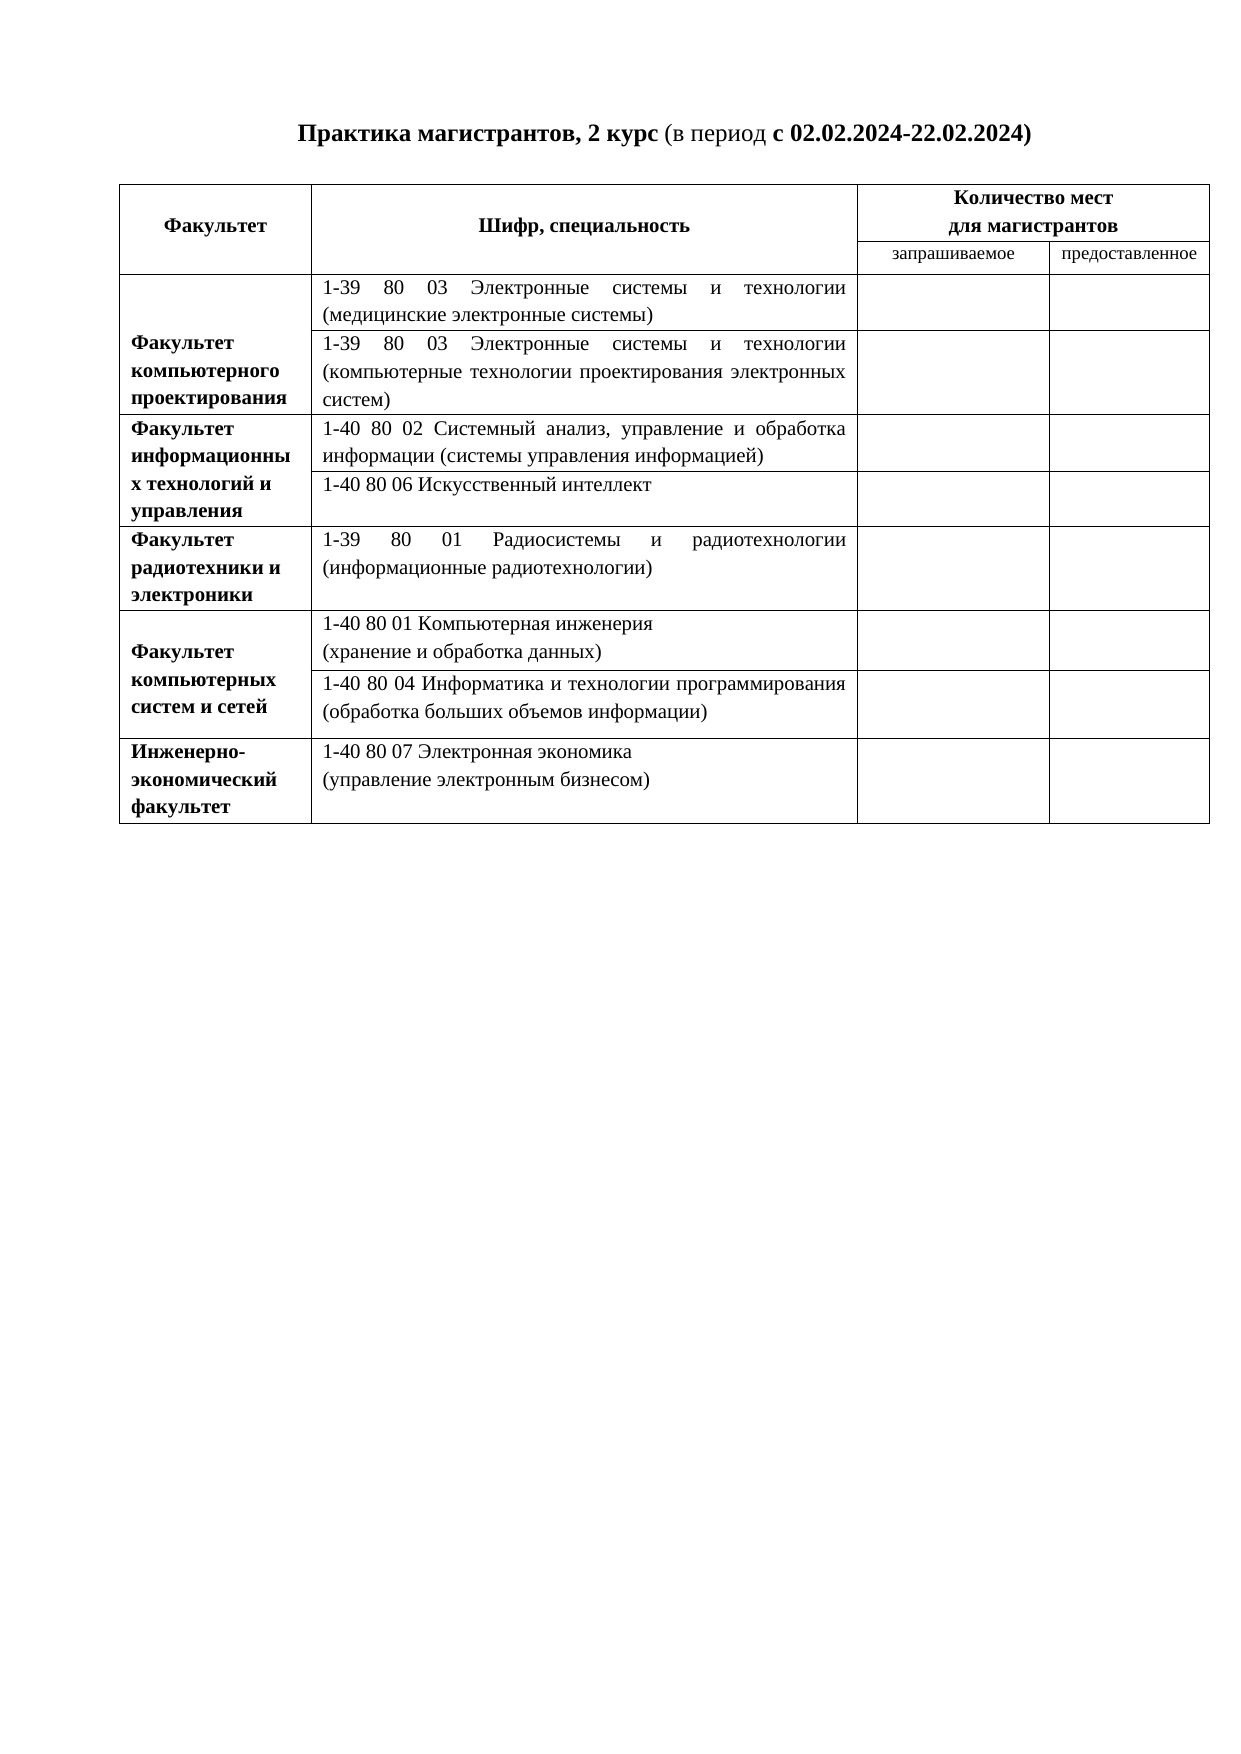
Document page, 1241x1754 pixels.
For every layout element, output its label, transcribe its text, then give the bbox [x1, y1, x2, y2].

table_cell 1-39 80 01 Радиосистемы и радиотехнологии (информационные радиотехнологии) [312, 527, 857, 610]
table_cell [858, 611, 1049, 670]
table_cell Инженерно-экономический факультет [120, 739, 311, 822]
table_cell 1-40 80 02 Системный анализ, управление и обработка информации (системы управления информацией) [312, 415, 857, 471]
table_cell [858, 415, 1049, 471]
table_cell 1-39 80 03 Электронные системы и технологии (медицинские электронные системы) [312, 275, 857, 330]
table_cell [858, 739, 1049, 822]
table_cell [858, 527, 1049, 610]
table_cell 1-40 80 07 Электронная экономика (управление электронным бизнесом) [312, 739, 857, 822]
table_cell [1050, 527, 1209, 610]
table_cell [858, 472, 1049, 526]
table_header Шифр, специальность [312, 185, 857, 274]
table_cell Факультет радиотехники и электроники [120, 527, 311, 610]
table_cell [1050, 415, 1209, 471]
table_cell [858, 331, 1049, 414]
table_cell [1050, 472, 1209, 526]
table_cell Факультет компьютерных систем и сетей [120, 611, 311, 738]
table_cell 1-39 80 03 Электронные системы и технологии (компьютерные технологии проектирования электронных систем) [312, 331, 857, 414]
table_cell запрашиваемое [858, 242, 1049, 274]
table_cell [1050, 739, 1209, 822]
table_cell предоставленное [1050, 242, 1209, 274]
table_cell [1050, 611, 1209, 670]
text Практика магистрантов, 2 курс (в период с 02.02.2024-22.02.2024) [177, 118, 1152, 147]
table_cell [1050, 331, 1209, 414]
table_cell [858, 275, 1049, 330]
table_header Количество мест для магистрантов [858, 185, 1209, 241]
table_cell 1-40 80 06 Искусственный интеллект [312, 472, 857, 526]
table_cell [1050, 275, 1209, 330]
table_cell [858, 671, 1049, 738]
table_cell 1-40 80 04 Информатика и технологии программирования (обработка больших объемов информации) [312, 671, 857, 738]
table_cell 1-40 80 01 Компьютерная инженерия (хранение и обработка данных) [312, 611, 857, 670]
table_header Факультет [120, 185, 311, 274]
table_cell [1050, 671, 1209, 738]
table_cell Факультет компьютерного проектирования [120, 275, 311, 414]
table_cell Факультет информационных технологий и управления [120, 415, 311, 526]
